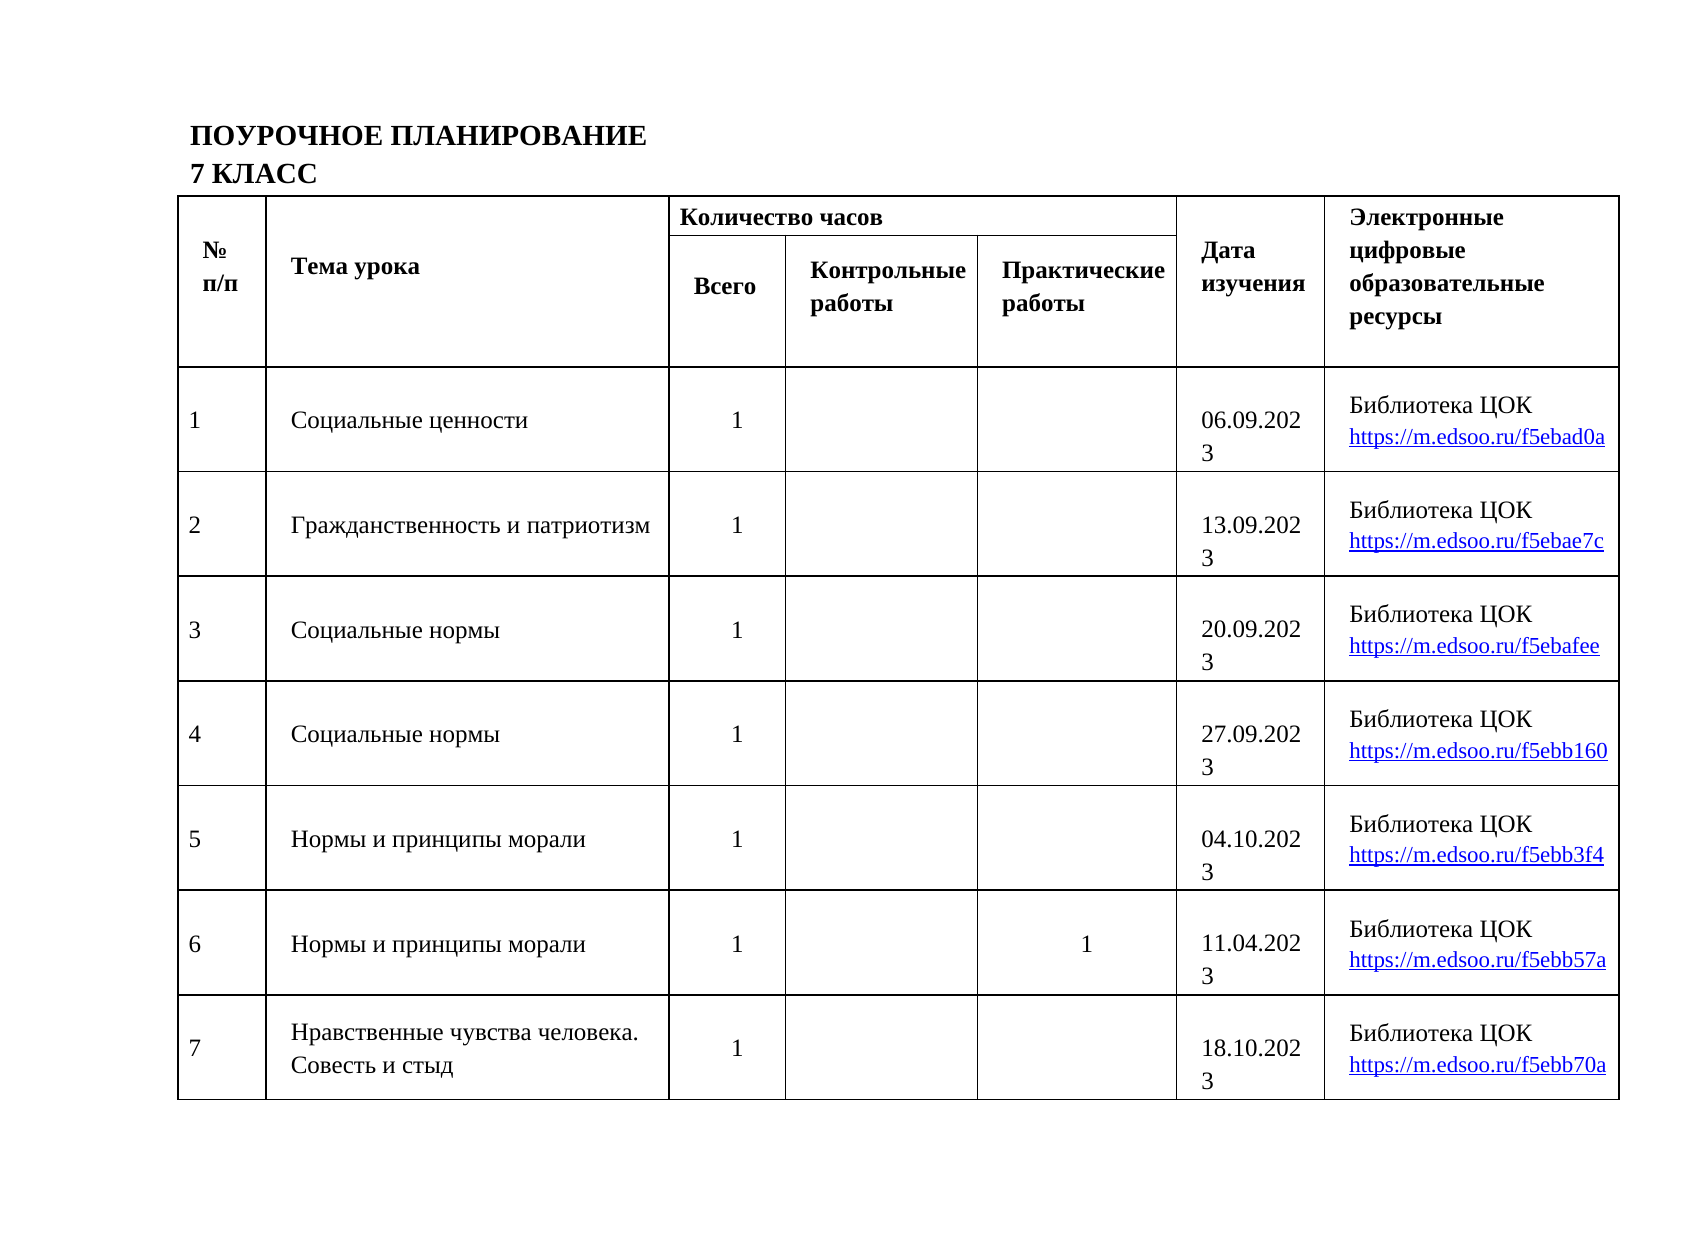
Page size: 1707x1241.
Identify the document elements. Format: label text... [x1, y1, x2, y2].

table_cell 2 [179, 472, 265, 575]
table_cell [786, 682, 977, 785]
table_header № п/п [179, 197, 265, 366]
table_cell [786, 996, 977, 1099]
table_cell [786, 891, 977, 994]
table_cell Библиотека ЦОК https://m.edsoo.ru/f5ebb3f4 [1325, 786, 1618, 889]
table_cell Нормы и принципы морали [267, 786, 668, 889]
text 7 КЛАСС [190, 157, 1618, 190]
table_cell 04.10.2023 [1177, 786, 1324, 889]
table_cell [978, 996, 1176, 1099]
table_cell 1 [670, 786, 785, 889]
table_cell Библиотека ЦОК https://m.edsoo.ru/f5ebb160 [1325, 682, 1618, 785]
table_cell 20.09.2023 [1177, 577, 1324, 680]
table_cell 1 [670, 996, 785, 1099]
table_cell Контрольные работы [786, 236, 977, 366]
table_cell 4 [179, 682, 265, 785]
table_cell Практические работы [978, 236, 1176, 366]
table_cell 1 [670, 472, 785, 575]
table_cell 1 [670, 891, 785, 994]
table_cell Библиотека ЦОК https://m.edsoo.ru/f5ebb70a [1325, 996, 1618, 1099]
table_cell [786, 368, 977, 471]
table_cell 18.10.2023 [1177, 996, 1324, 1099]
table_cell 1 [670, 682, 785, 785]
table_cell 7 [179, 996, 265, 1099]
table_cell 3 [179, 577, 265, 680]
table_cell 1 [179, 368, 265, 471]
table_cell Нравственные чувства человека. Совесть и стыд [267, 996, 668, 1099]
table_cell 1 [670, 368, 785, 471]
text ПОУРОЧНОЕ ПЛАНИРОВАНИЕ [190, 118, 1618, 152]
table_cell [786, 472, 977, 575]
table_cell [978, 577, 1176, 680]
table_cell Всего [670, 236, 785, 366]
table_cell Социальные нормы [267, 577, 668, 680]
table_cell 06.09.2023 [1177, 368, 1324, 471]
table_cell 6 [179, 891, 265, 994]
table_cell Гражданственность и патриотизм [267, 472, 668, 575]
table_cell Библиотека ЦОК https://m.edsoo.ru/f5ebb57a [1325, 891, 1618, 994]
table_cell [978, 472, 1176, 575]
table_cell [978, 786, 1176, 889]
table_cell Социальные нормы [267, 682, 668, 785]
table_cell 27.09.2023 [1177, 682, 1324, 785]
table_cell 1 [978, 891, 1176, 994]
table_header Электронные цифровые образовательные ресурсы [1325, 197, 1618, 366]
table_cell [786, 786, 977, 889]
table_cell 1 [670, 577, 785, 680]
table_cell 11.04.2023 [1177, 891, 1324, 994]
table_cell Библиотека ЦОК https://m.edsoo.ru/f5ebafee [1325, 577, 1618, 680]
table_cell Библиотека ЦОК https://m.edsoo.ru/f5ebae7c [1325, 472, 1618, 575]
table_header Дата изучения [1177, 197, 1324, 366]
table_cell 13.09.2023 [1177, 472, 1324, 575]
table_header Количество часов [670, 197, 1176, 234]
table_cell [978, 682, 1176, 785]
table_cell Социальные ценности [267, 368, 668, 471]
table_header Тема урока [267, 197, 668, 366]
table_cell 5 [179, 786, 265, 889]
table_cell [786, 577, 977, 680]
table_cell [978, 368, 1176, 471]
table_cell Библиотека ЦОК https://m.edsoo.ru/f5ebad0a [1325, 368, 1618, 471]
table_cell Нормы и принципы морали [267, 891, 668, 994]
